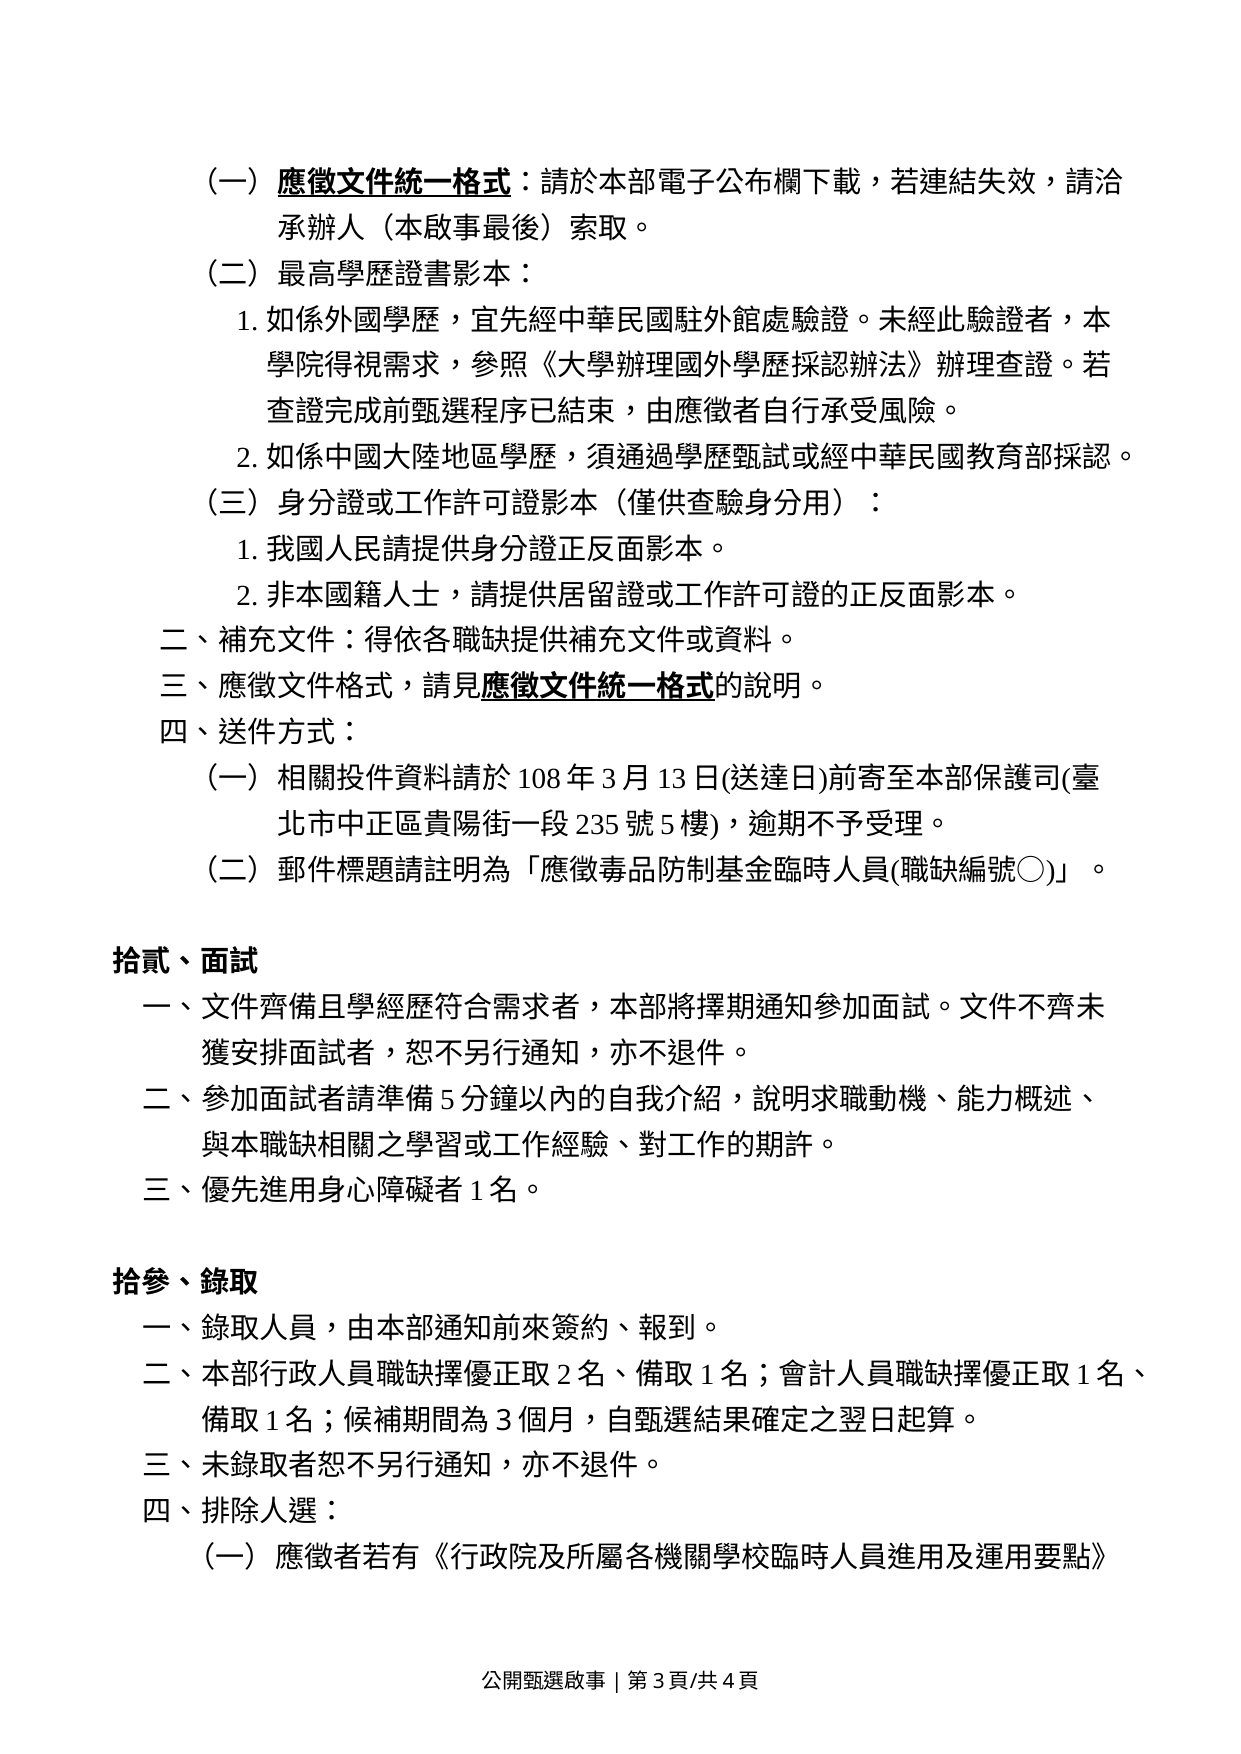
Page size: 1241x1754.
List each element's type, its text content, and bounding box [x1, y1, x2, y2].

list 如係中國大陸地區學歷，須通過學歷甄試或經中華民國教育部採認。 [236, 431, 1128, 477]
list 送件方式： [159, 706, 1128, 752]
list 郵件標題請註明為「應徵毒品防制基金臨時人員(職缺編號○)」。 [189, 843, 1128, 889]
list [186, 1531, 1128, 1577]
list 相關投件資料請於108年3月13日(送達日)前寄至本部保護司(臺北市中正區貴陽街一段235號5樓)，逾期不予受理。 [189, 752, 1128, 843]
list 參加面試者請準備5分鐘以內的自我介紹，說明求職動機、能力概述、與本職缺相關之學習或工作經驗、對工作的期許。 [142, 1072, 1128, 1164]
list 錄取人員，由本部通知前來簽約、報到。 [142, 1302, 1128, 1347]
list 未錄取者恕不另行通知，亦不退件。 [142, 1439, 1128, 1485]
list 排除人選： [142, 1485, 1128, 1531]
text 拾參、錄取 [112, 1256, 1128, 1302]
list 我國人民請提供身分證正反面影本。 [236, 522, 1128, 568]
list 身分證或工作許可證影本（僅供查驗身分用）： [189, 477, 1128, 522]
list 非本國籍人士，請提供居留證或工作許可證的正反面影本。 [236, 568, 1128, 614]
list 補充文件：得依各職缺提供補充文件或資料。 [159, 614, 1128, 660]
list 應徵文件統一格式：請於本部電子公布欄下載，若連結失效，請洽承辦人（本啟事最後）索取。 [189, 156, 1128, 247]
list 如係外國學歷，宜先經中華民國駐外館處驗證。未經此驗證者，本學院得視需求，參照《大學辦理國外學歷採認辦法》辦理查證。若查證完成前甄選程序已結束，由應徵者自行承受風險。 [236, 293, 1128, 431]
list 最高學歷證書影本： [189, 247, 1128, 293]
list 優先進用身心障礙者1名。 [142, 1164, 1128, 1210]
list 應徵文件格式，請見應徵文件統一格式的說明。 [159, 660, 1128, 706]
text 拾貳、面試 [112, 935, 1128, 981]
list 文件齊備且學經歷符合需求者，本部將擇期通知參加面試。文件不齊未獲安排面試者，恕不另行通知，亦不退件。 [142, 981, 1128, 1072]
list 本部行政人員職缺擇優正取2名、備取1名；會計人員職缺擇優正取1名、備取1名；候補期間為3個月，自甄選結果確定之翌日起算。 [142, 1347, 1128, 1439]
